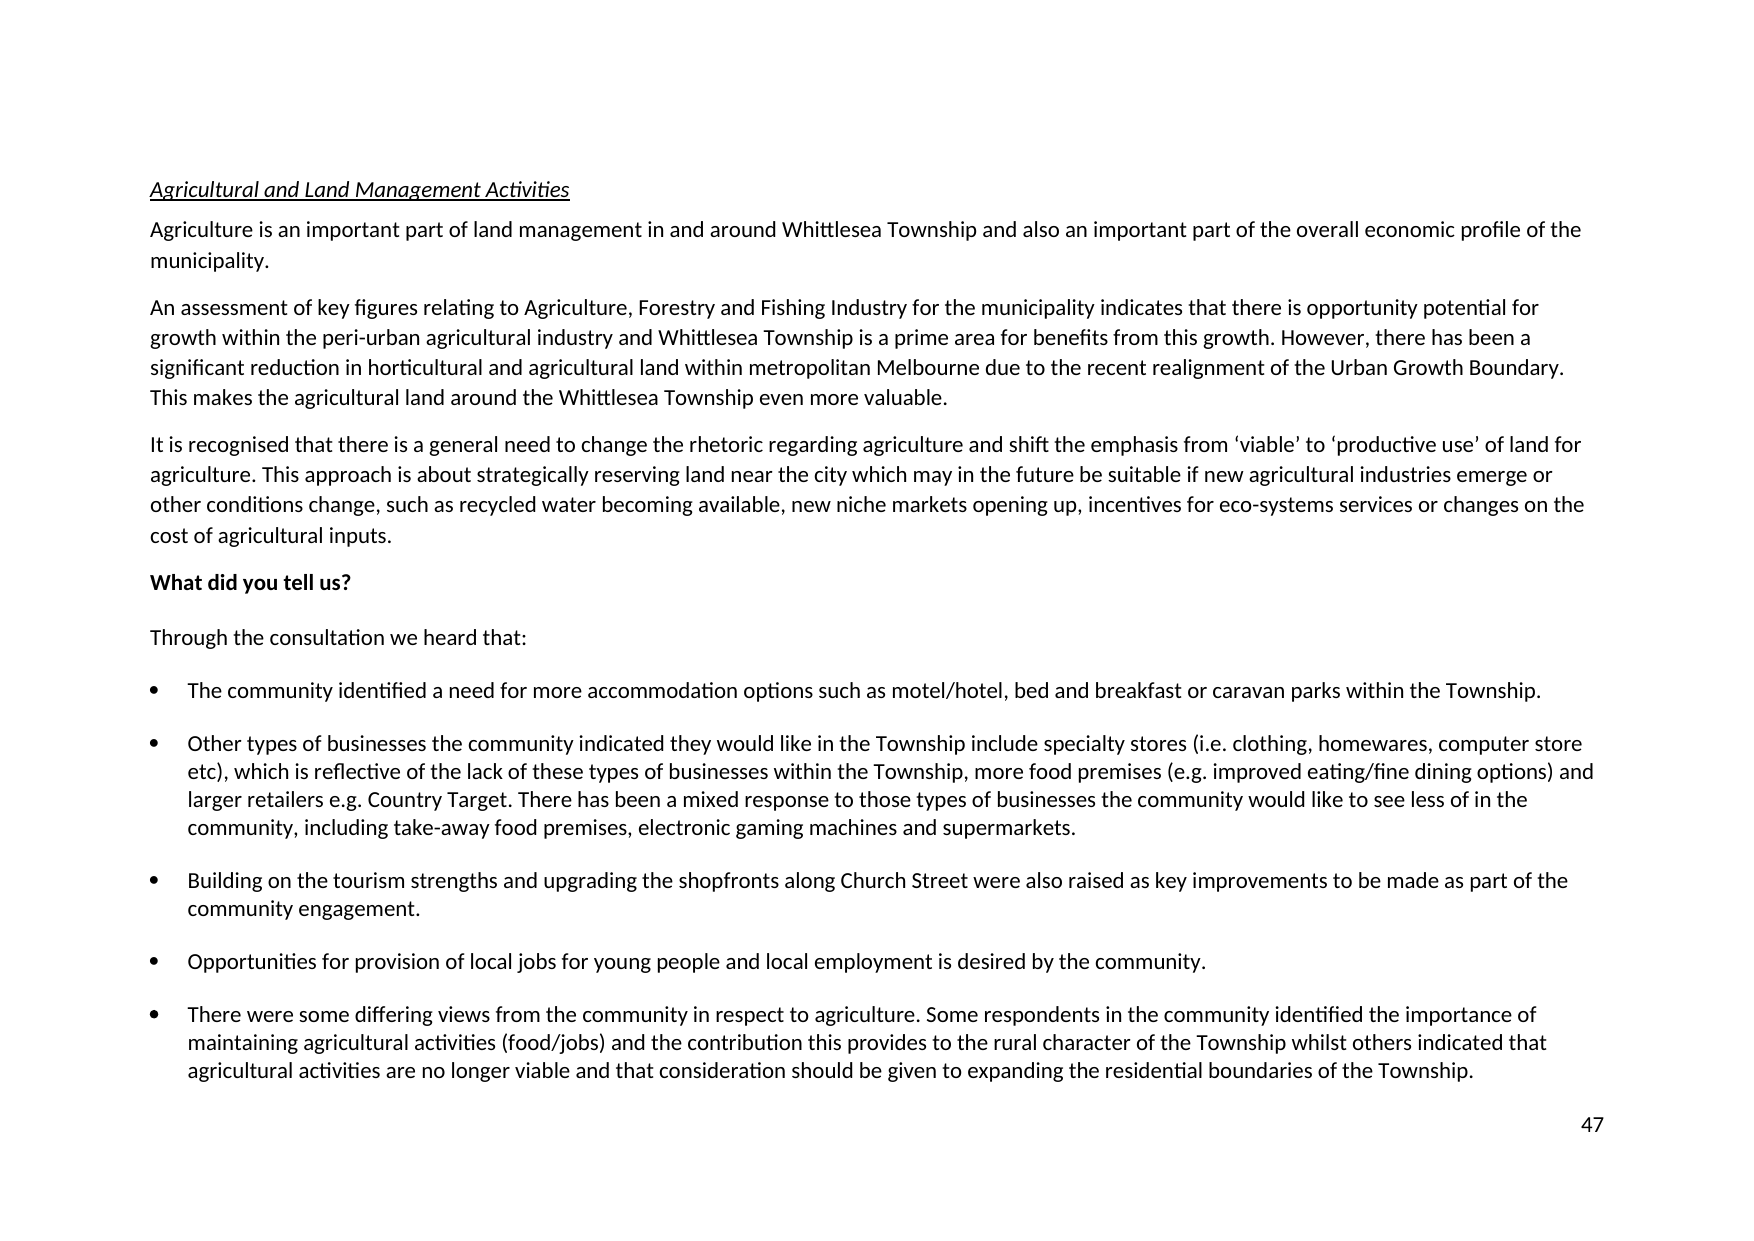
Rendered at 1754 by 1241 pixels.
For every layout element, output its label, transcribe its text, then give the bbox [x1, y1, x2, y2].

text Building on the tourism strengths and upgrading the shopfronts along Church Street were also raised as key improvements to be made as part of the community engagement. [150, 866, 1604, 922]
text What did you tell us? [150, 568, 1604, 596]
text There were some differing views from the community in respect to agriculture. Some respondents in the community identified the importance of maintaining agricultural activities (food/jobs) and the contribution this provides to the rural character of the Township whilst others indicated that agricultural activities are no longer viable and that consideration should be given to expanding the residential boundaries of the Township. [150, 1000, 1604, 1084]
text An assessment of key figures relating to Agriculture, Forestry and Fishing Industry for the municipality indicates that there is opportunity potential for growth within the peri-urban agricultural industry and Whittlesea Township is a prime area for benefits from this growth. However, there has been a significant reduction in horticultural and agricultural land within metropolitan Melbourne due to the recent realignment of the Urban Growth Boundary. This makes the agricultural land around the Whittlesea Township even more valuable. [150, 293, 1604, 411]
text Other types of businesses the community indicated they would like in the Township include specialty stores (i.e. clothing, homewares, computer store etc), which is reflective of the lack of these types of businesses within the Township, more food premises (e.g. improved eating/fine dining options) and larger retailers e.g. Country Target. There has been a mixed response to those types of businesses the community would like to see less of in the community, including take-away food premises, electronic gaming machines and supermarkets. [150, 729, 1604, 841]
text Agricultural and Land Management Activities [150, 175, 1604, 203]
text The community identified a need for more accommodation options such as motel/hotel, bed and breakfast or caravan parks within the Township. [150, 676, 1604, 704]
text Opportunities for provision of local jobs for young people and local employment is desired by the community. [150, 947, 1604, 975]
text Agriculture is an important part of land management in and around Whittlesea Township and also an important part of the overall economic profile of the municipality. [150, 216, 1604, 274]
text It is recognised that there is a general need to change the rhetoric regarding agriculture and shift the emphasis from ‘viable’ to ‘productive use’ of land for agriculture. This approach is about strategically reserving land near the city which may in the future be suitable if new agricultural industries emerge or other conditions change, such as recycled water becoming available, new niche markets opening up, incentives for eco-systems services or changes on the cost of agricultural inputs. [150, 430, 1604, 549]
text Through the consultation we heard that: [150, 623, 1604, 651]
